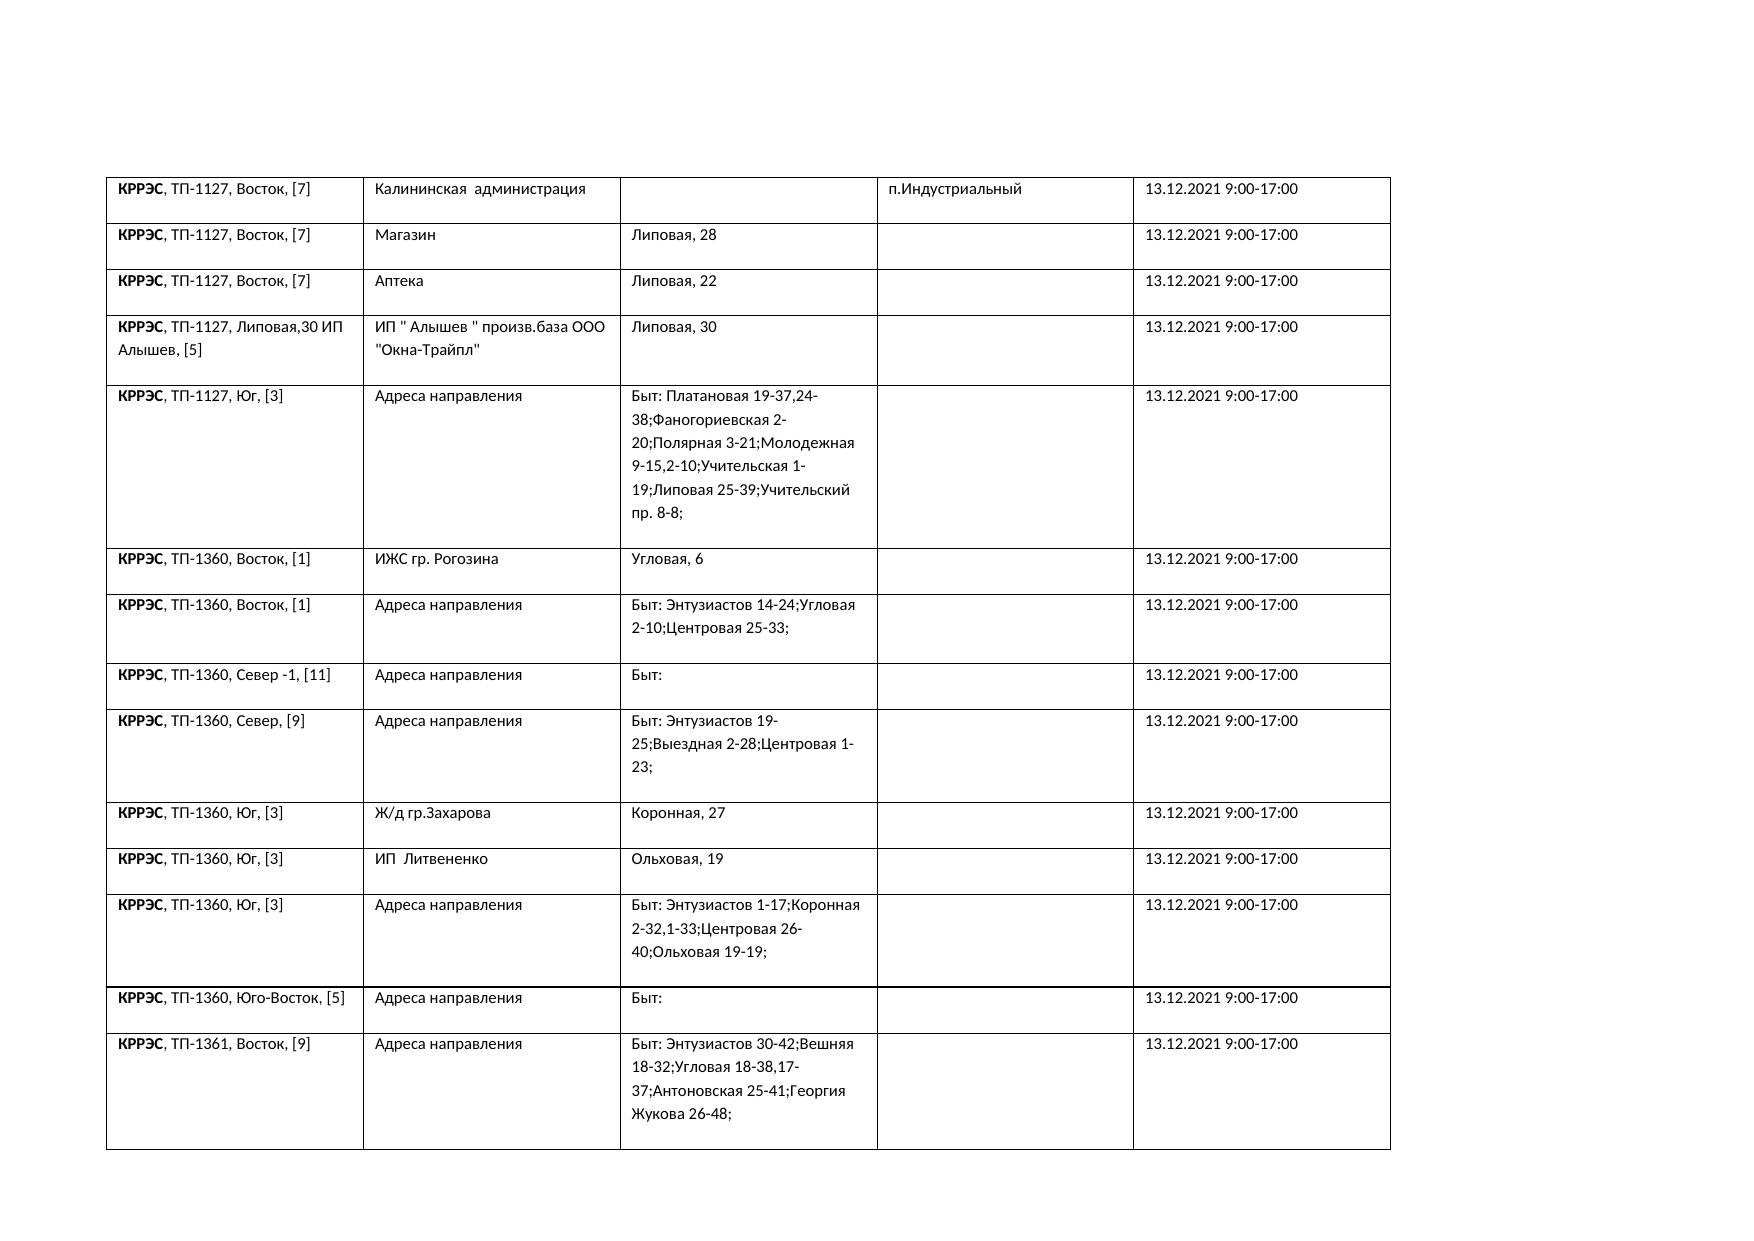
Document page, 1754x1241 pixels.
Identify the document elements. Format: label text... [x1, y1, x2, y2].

table_cell ИП Литвененко [364, 849, 620, 894]
table_cell КРРЭС, ТП-1127, Юг, [3] [107, 386, 363, 547]
table_cell Адреса направления [364, 988, 620, 1032]
table_cell 13.12.2021 9:00-17:00 [1134, 316, 1390, 385]
table_cell Адреса направления [364, 1034, 620, 1148]
table_cell КРРЭС, ТП-1360, Юго-Восток, [5] [107, 988, 363, 1032]
table_cell [878, 895, 1133, 986]
table_cell КРРЭС, ТП-1360, Юг, [3] [107, 895, 363, 986]
table_cell Липовая, 28 [621, 224, 877, 269]
table_cell ИЖС гр. Рогозина [364, 549, 620, 593]
table_cell 13.12.2021 9:00-17:00 [1134, 224, 1390, 269]
table_cell КРРЭС, ТП-1127, Восток, [7] [107, 224, 363, 269]
table_cell [878, 316, 1133, 385]
table_cell Ж/д гр.Захарова [364, 803, 620, 848]
table_cell КРРЭС, ТП-1360, Юг, [3] [107, 803, 363, 848]
table_cell 13.12.2021 9:00-17:00 [1134, 549, 1390, 593]
table_cell [878, 549, 1133, 593]
table_cell 13.12.2021 9:00-17:00 [1134, 895, 1390, 986]
table_header КРРЭС, ТП-1127, Восток, [7] [107, 178, 363, 223]
table_cell КРРЭС, ТП-1360, Восток, [1] [107, 595, 363, 663]
table_cell КРРЭС, ТП-1360, Север, [9] [107, 710, 363, 802]
table_cell КРРЭС, ТП-1127, Липовая,30 ИП Алышев, [5] [107, 316, 363, 385]
table_cell [878, 386, 1133, 547]
table_cell Быт: Энтузиастов 1-17;Коронная 2-32,1-33;Центровая 26-40;Ольховая 19-19; [621, 895, 877, 986]
table_header п.Индустриальный [878, 178, 1133, 223]
table_cell [878, 664, 1133, 709]
table_cell Быт: Платановая 19-37,24-38;Фаногориевская 2-20;Полярная 3-21;Молодежная 9-15,2-10;Учительская 1-19;Липовая 25-39;Учительский пр. 8-8; [621, 386, 877, 547]
table_cell Адреса направления [364, 895, 620, 986]
table_cell Быт: [621, 988, 877, 1032]
table_cell КРРЭС, ТП-1361, Восток, [9] [107, 1034, 363, 1148]
table_cell Аптека [364, 270, 620, 315]
table_cell 13.12.2021 9:00-17:00 [1134, 710, 1390, 802]
table_cell КРРЭС, ТП-1127, Восток, [7] [107, 270, 363, 315]
table_cell КРРЭС, ТП-1360, Восток, [1] [107, 549, 363, 593]
table_cell Быт: Энтузиастов 30-42;Вешняя 18-32;Угловая 18-38,17-37;Антоновская 25-41;Георгия Жукова 26-48; [621, 1034, 877, 1148]
table_cell КРРЭС, ТП-1360, Юг, [3] [107, 849, 363, 894]
table_cell [878, 988, 1133, 1032]
table_cell Адреса направления [364, 664, 620, 709]
table_header Калининская администрация [364, 178, 620, 223]
table_header 13.12.2021 9:00-17:00 [1134, 178, 1390, 223]
table_cell Магазин [364, 224, 620, 269]
table_cell Угловая, 6 [621, 549, 877, 593]
table_cell Коронная, 27 [621, 803, 877, 848]
table_cell Адреса направления [364, 595, 620, 663]
table_cell ИП " Алышев " произв.база ООО "Окна-Трайпл" [364, 316, 620, 385]
table_cell [878, 710, 1133, 802]
table_cell 13.12.2021 9:00-17:00 [1134, 595, 1390, 663]
table_cell [878, 849, 1133, 894]
table_cell 13.12.2021 9:00-17:00 [1134, 270, 1390, 315]
table_cell КРРЭС, ТП-1360, Север -1, [11] [107, 664, 363, 709]
table_cell [878, 803, 1133, 848]
table_cell [878, 270, 1133, 315]
table_header [621, 178, 877, 223]
table_cell Адреса направления [364, 710, 620, 802]
table_cell 13.12.2021 9:00-17:00 [1134, 849, 1390, 894]
table_cell [878, 224, 1133, 269]
table_cell [878, 1034, 1133, 1148]
table_cell Быт: [621, 664, 877, 709]
table_cell Липовая, 30 [621, 316, 877, 385]
table_cell 13.12.2021 9:00-17:00 [1134, 803, 1390, 848]
table_cell 13.12.2021 9:00-17:00 [1134, 988, 1390, 1032]
table_cell Адреса направления [364, 386, 620, 547]
table_cell [878, 595, 1133, 663]
table_cell 13.12.2021 9:00-17:00 [1134, 664, 1390, 709]
table_cell Липовая, 22 [621, 270, 877, 315]
table_cell Быт: Энтузиастов 19-25;Выездная 2-28;Центровая 1-23; [621, 710, 877, 802]
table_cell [1134, 1034, 1390, 1148]
table_cell Быт: Энтузиастов 14-24;Угловая 2-10;Центровая 25-33; [621, 595, 877, 663]
table_cell Ольховая, 19 [621, 849, 877, 894]
table_cell 13.12.2021 9:00-17:00 [1134, 386, 1390, 547]
